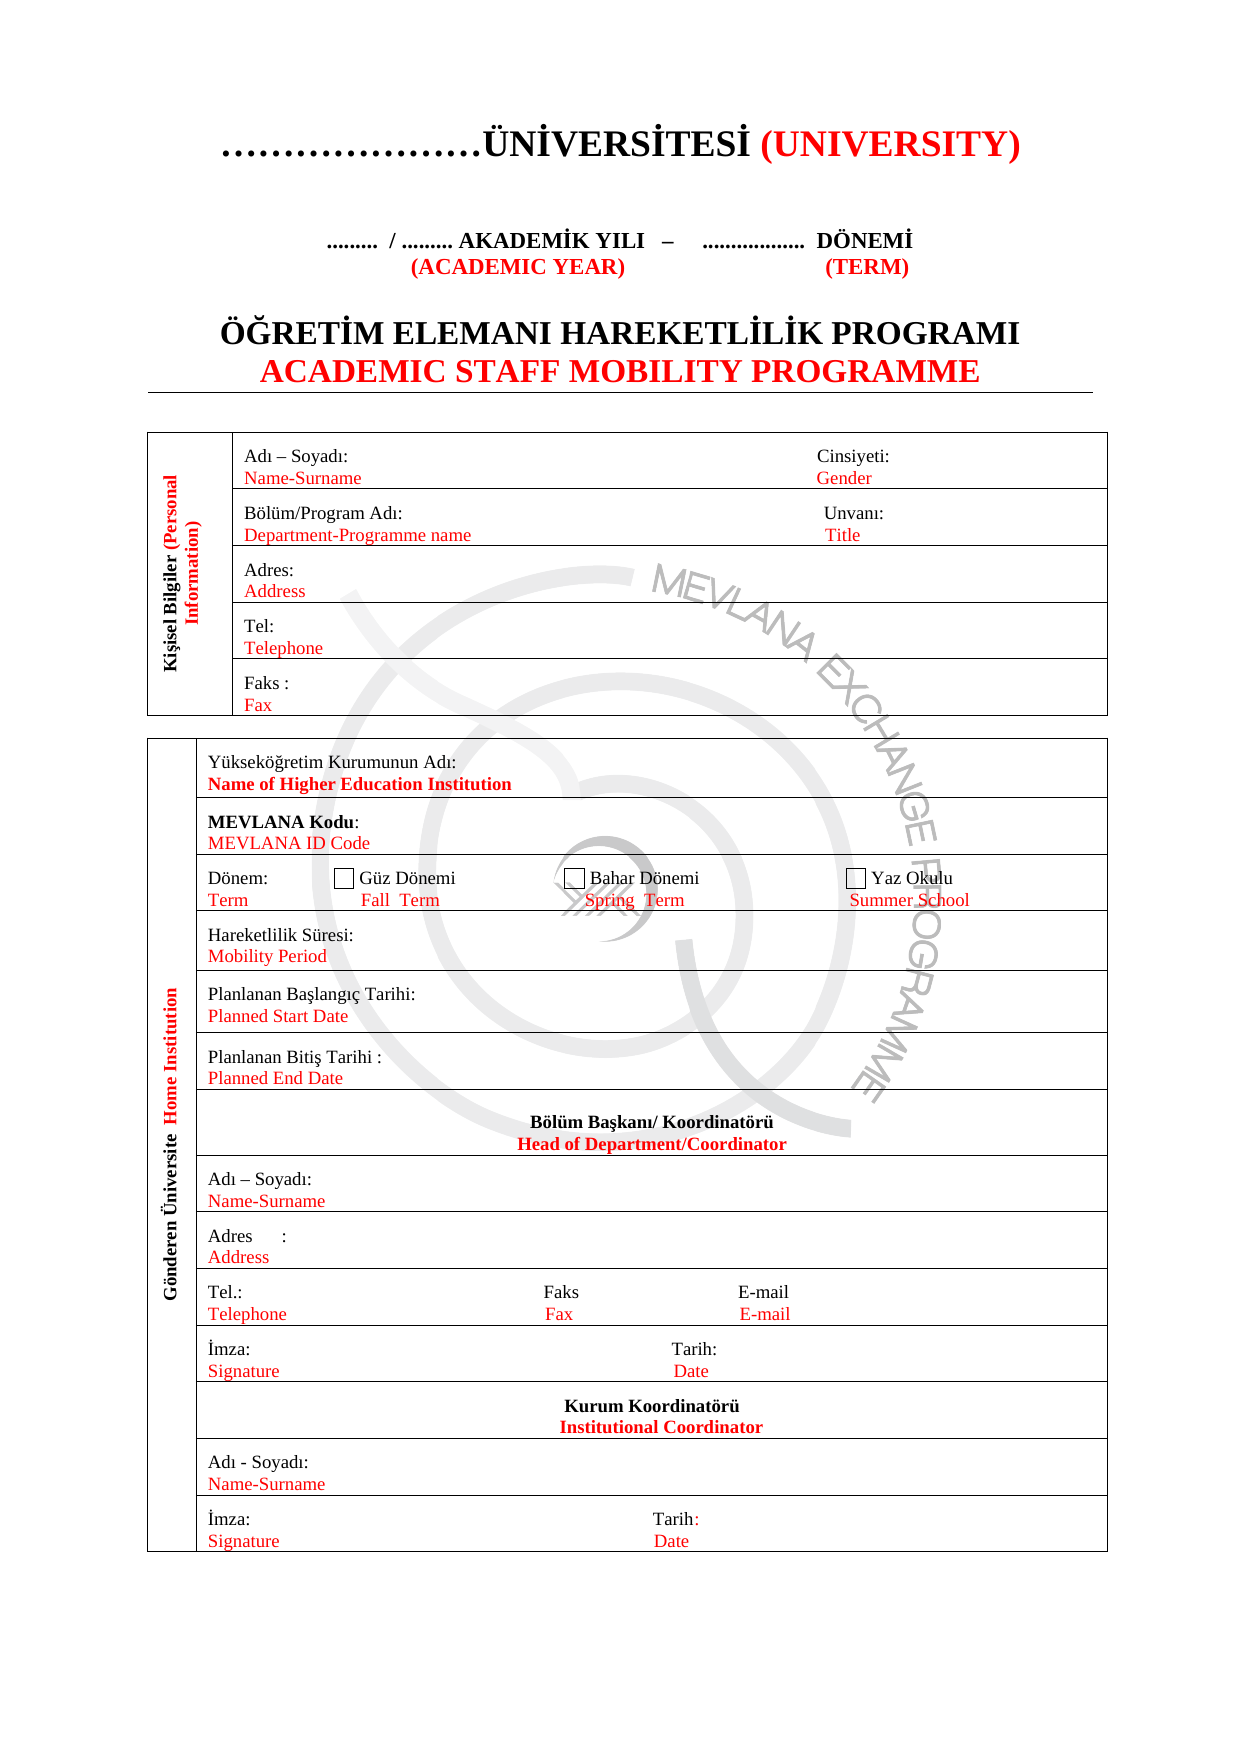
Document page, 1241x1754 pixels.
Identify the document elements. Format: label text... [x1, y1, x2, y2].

table_header Yükseköğretim Kurumunun Adı: Name of Higher Education Institution [197, 739, 1107, 797]
table_cell İmza: Tarih: Signature Date [197, 1496, 1107, 1551]
table_cell Hareketlilik Süresi: Mobility Period [197, 911, 1107, 970]
text ......... / ......... AKADEMİK YILI – .................. DÖNEMİ [148, 227, 1093, 253]
text ÖĞRETİM ELEMANI HAREKETLİLİK PROGRAMI [148, 313, 1093, 351]
table_cell Dönem: Güz Dönemi Bahar Dönemi Yaz Okulu Term Fall Term Spring Term Summer School [197, 855, 1107, 910]
table_cell Planlanan Başlangıç Tarihi: Planned Start Date [197, 971, 1107, 1032]
text …………………ÜNİVERSİTESİ (UNIVERSITY) [148, 121, 1093, 164]
table_cell Adres : Address [197, 1212, 1107, 1268]
table_cell Planlanan Bitiş Tarihi : Planned End Date [197, 1033, 1107, 1089]
table_cell Tel: Telephone [233, 603, 1107, 658]
table_header Adı – Soyadı: Cinsiyeti: Name-Surname Gender [233, 433, 1107, 488]
table_cell Tel.: Faks E-mail Telephone Fax E-mail [197, 1269, 1107, 1324]
table_cell Bölüm Başkanı/ Koordinatörü Head of Department/Coordinator [197, 1090, 1107, 1154]
table_cell MEVLANA Kodu: MEVLANA ID Code [197, 798, 1107, 854]
table_cell Kurum Koordinatörü Institutional Coordinator [197, 1382, 1107, 1438]
table_cell Adı – Soyadı: Name-Surname [197, 1156, 1107, 1211]
table_header Gönderen Üniversite Home Institution [148, 739, 196, 1551]
table_cell Adı - Soyadı: Name-Surname [197, 1439, 1107, 1494]
table_cell İmza: Tarih: Signature Date [197, 1326, 1107, 1381]
text (ACADEMIC YEAR) (TERM) [148, 253, 1093, 279]
table_cell Bölüm/Program Adı: Unvanı: Department-Programme name Title [233, 489, 1107, 545]
text ACADEMIC STAFF MOBILITY PROGRAMME [148, 351, 1093, 392]
picture [311, 716, 942, 738]
table_cell Adres: Address [233, 546, 1107, 602]
table_header Kişisel Bilgiler (Personal Information) [148, 433, 232, 715]
table_cell Faks : Fax [233, 659, 1107, 715]
